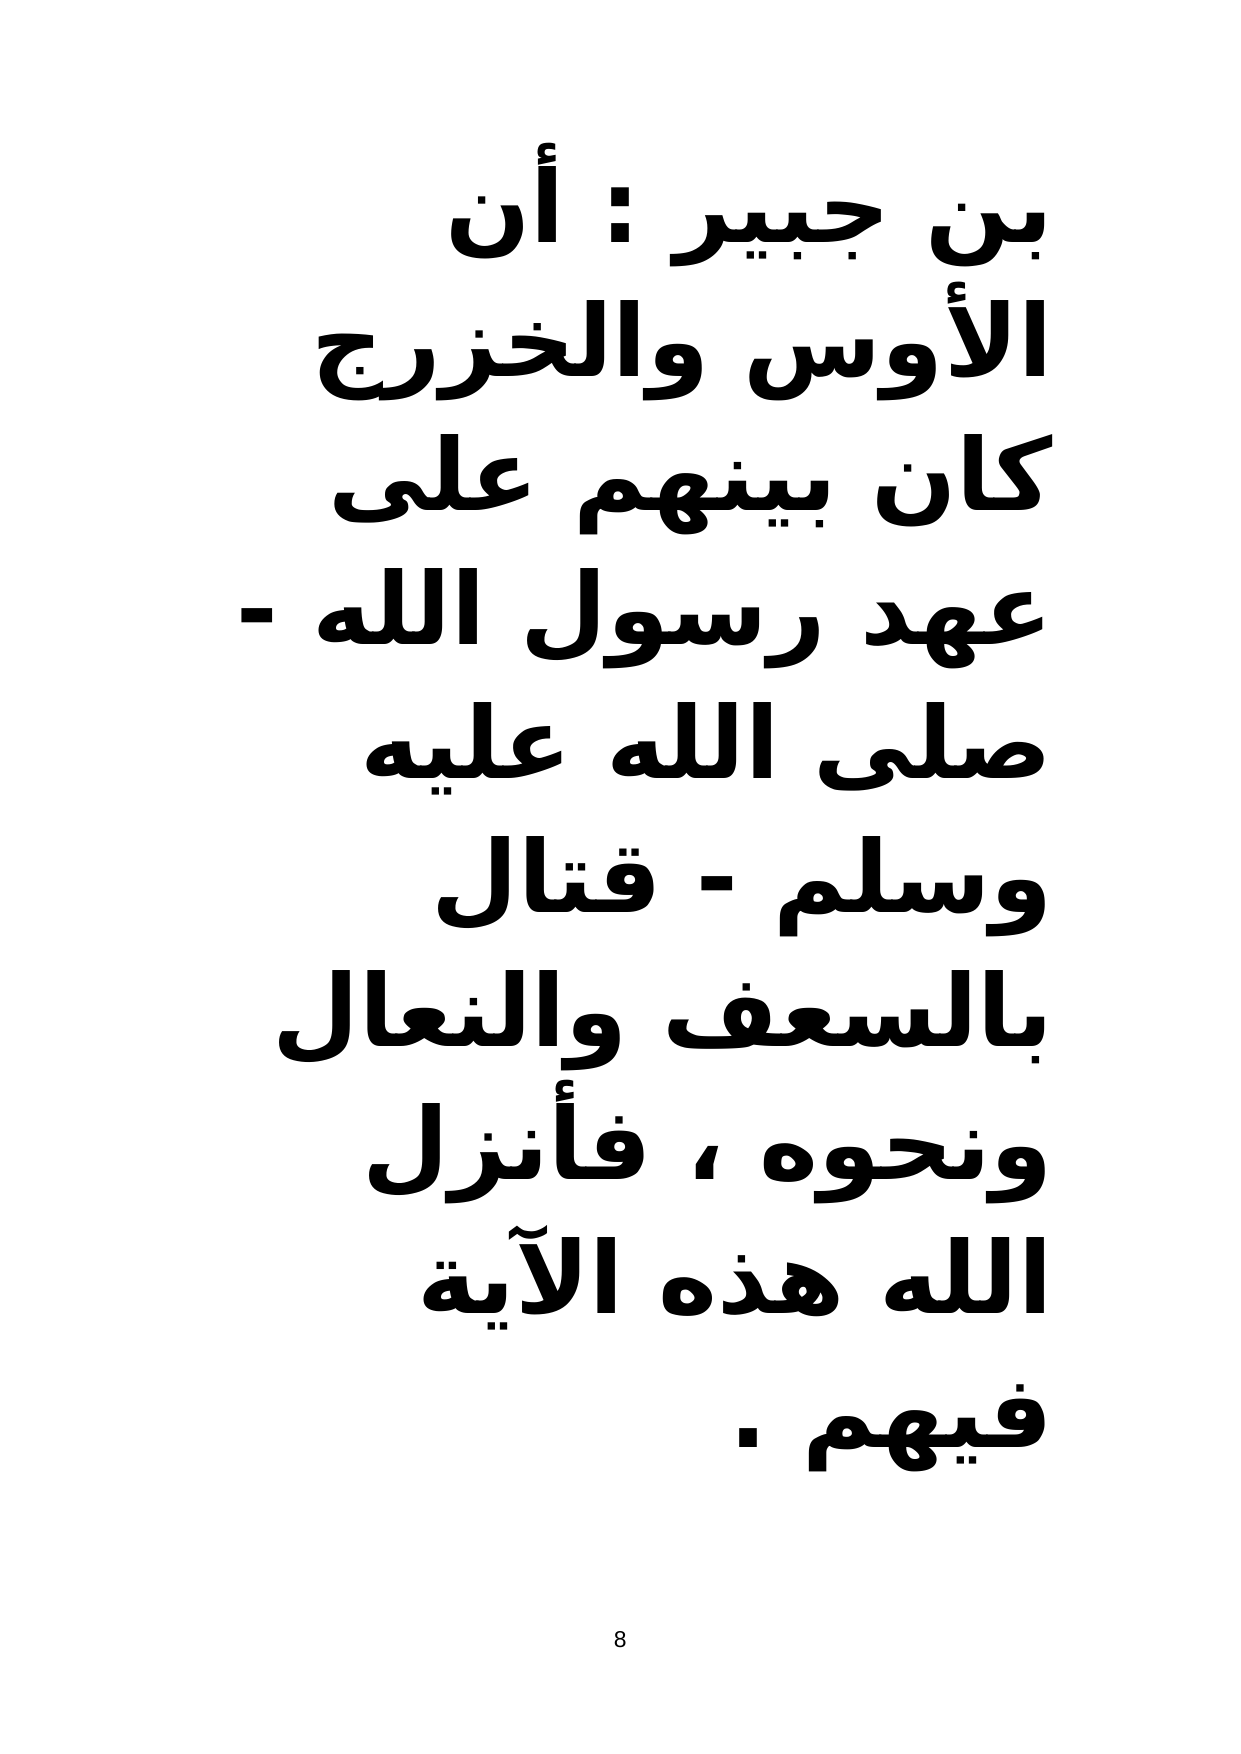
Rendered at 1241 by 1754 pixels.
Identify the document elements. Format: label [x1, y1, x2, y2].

text [187, 150, 1053, 1471]
